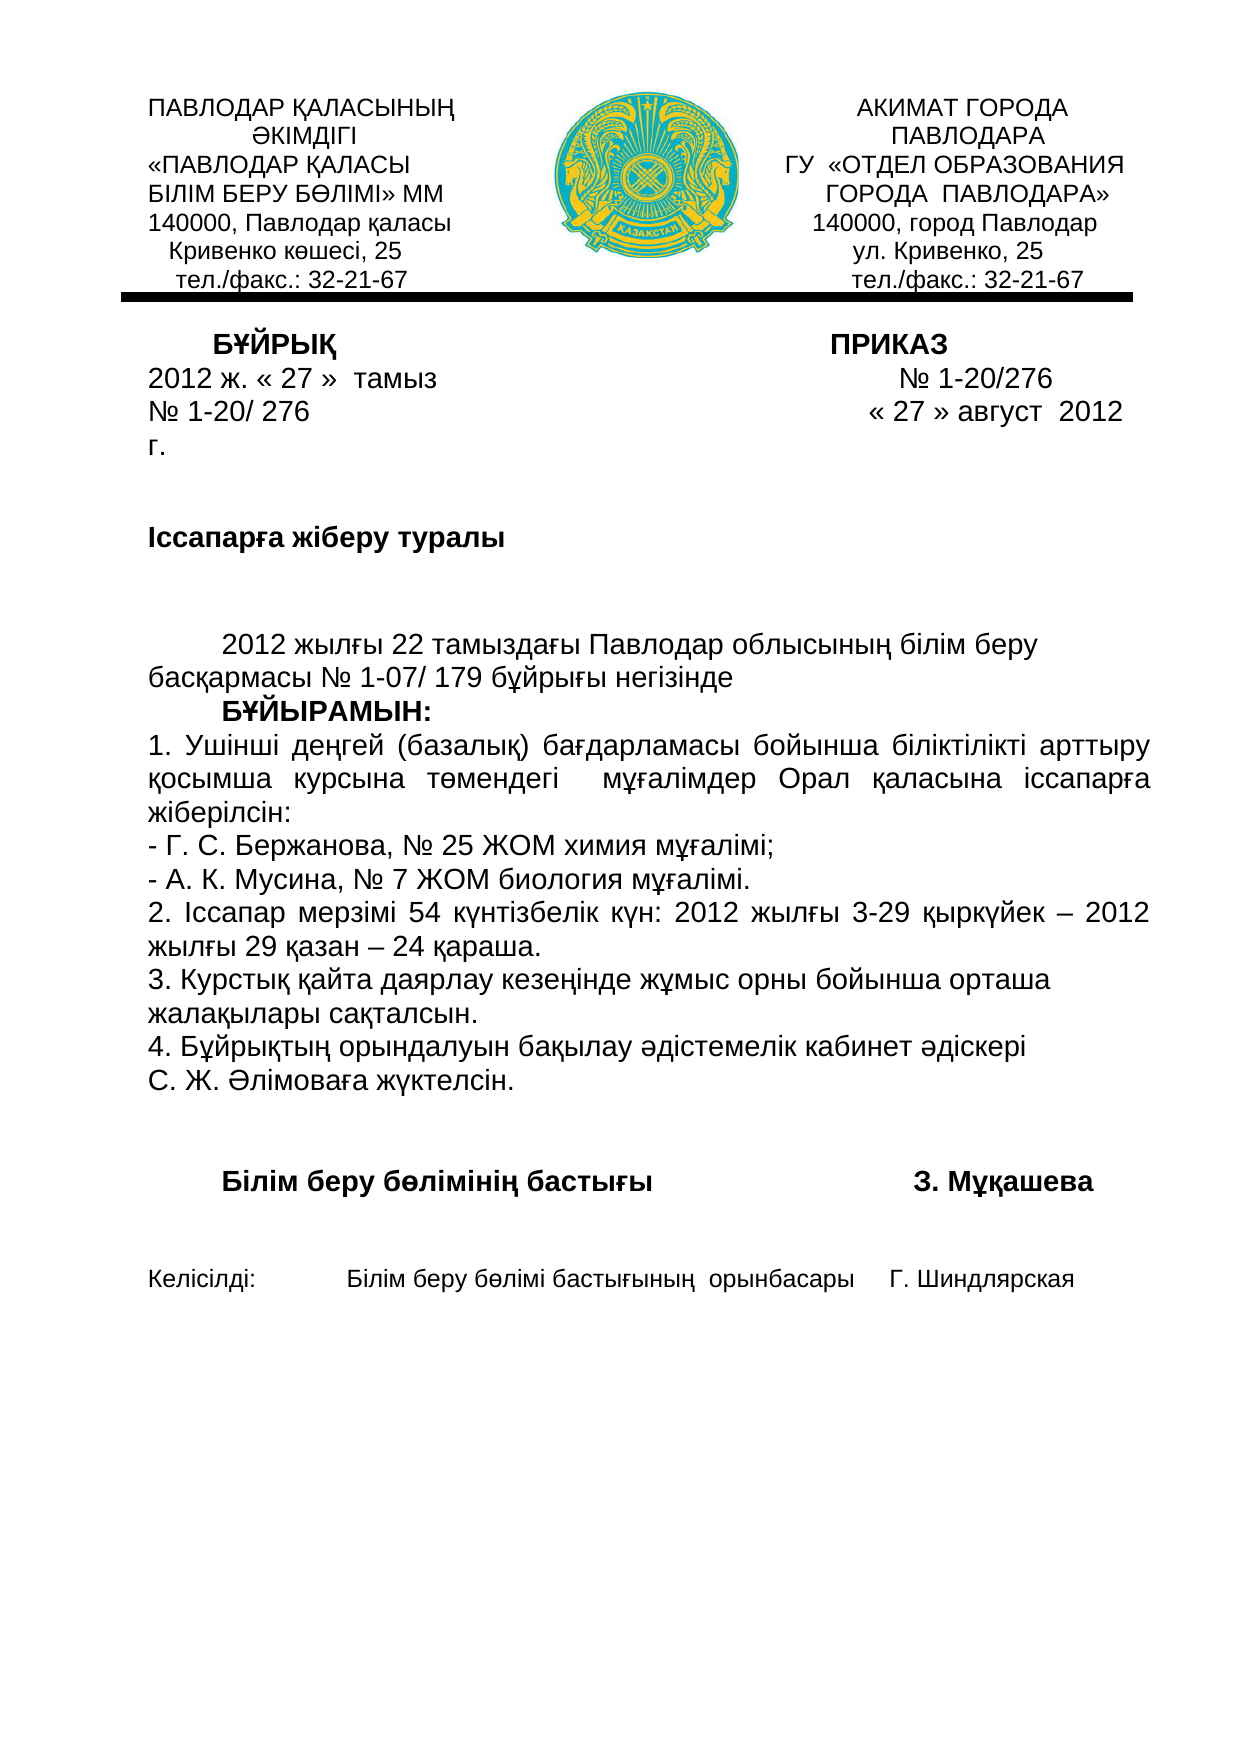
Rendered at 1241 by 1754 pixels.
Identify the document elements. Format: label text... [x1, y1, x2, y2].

text жалақылары сақталсын. [148, 996, 1152, 1029]
text 3. Курстық қайта даярлау кезеңінде жұмыс орны бойынша орташа [148, 962, 1152, 996]
text 2012 ж. « 27 » тамыз № 1-20/276 [148, 361, 1152, 394]
text Келісілді: Білім беру бөлімі бастығының орынбасары Г. Шиндлярская [148, 1264, 1152, 1293]
text ПАВЛОДАР ҚАЛАСЫНЫҢ АКИМАТ ГОРОДА [148, 93, 1152, 121]
text - Г. С. Бержанова, № 25 ЖОМ химия мұғалімі; [148, 828, 1152, 862]
text ӘКІМДІГІ ПАВЛОДАРА [148, 121, 1152, 150]
text БҰЙРЫҚ ПРИКАЗ [148, 327, 1152, 361]
text С. Ж. Әлімоваға жүктелсін. [148, 1063, 1152, 1097]
text № 1-20/ 276 « 27 » август 2012 г. [148, 394, 1152, 462]
text Білім беру бөлімінің бастығы З. Мұқашева [148, 1164, 1152, 1197]
text 2. Іссапар мерзімі 54 күнтізбелік күн: 2012 жылғы 3-29 қыркүйек – 2012 жылғы 29 қазан – 24 қараша. [148, 895, 1152, 962]
text БҰЙЫРАМЫН: [148, 694, 1152, 728]
subtitle Іссапарға жіберу туралы [148, 520, 1152, 554]
text «ПАВЛОДАР ҚАЛАСЫ ГУ «ОТДЕЛ ОБРАЗОВАНИЯ [148, 150, 1152, 179]
text тел./факс.: 32-21-67 тел./факс.: 32-21-67 [148, 265, 1152, 294]
text 2012 жылғы 22 тамыздағы Павлодар облысының білім беру басқармасы № 1-07/ 179 бұйрығы негізінде [148, 627, 1152, 694]
text Кривенко көшесі, 25 ул. Кривенко, 25 [148, 236, 1152, 265]
text 4. Бұйрықтың орындалуын бақылау әдістемелік кабинет әдіскері [148, 1029, 1152, 1063]
text - А. К. Мусина, № 7 ЖОМ биология мұғалімі. [148, 862, 1152, 895]
text 1. Ушінші деңгей (базалық) бағдарламасы бойынша біліктілікті арттыру қосымша курсына төмендегі мұғалімдер Орал қаласына іссапарға жіберілсін: [148, 728, 1152, 828]
text БІЛІМ БЕРУ БӨЛІМІ» ММ ГОРОДА ПАВЛОДАРА» 140000, Павлодар қаласы 140000, город Павлодар [148, 179, 1152, 236]
